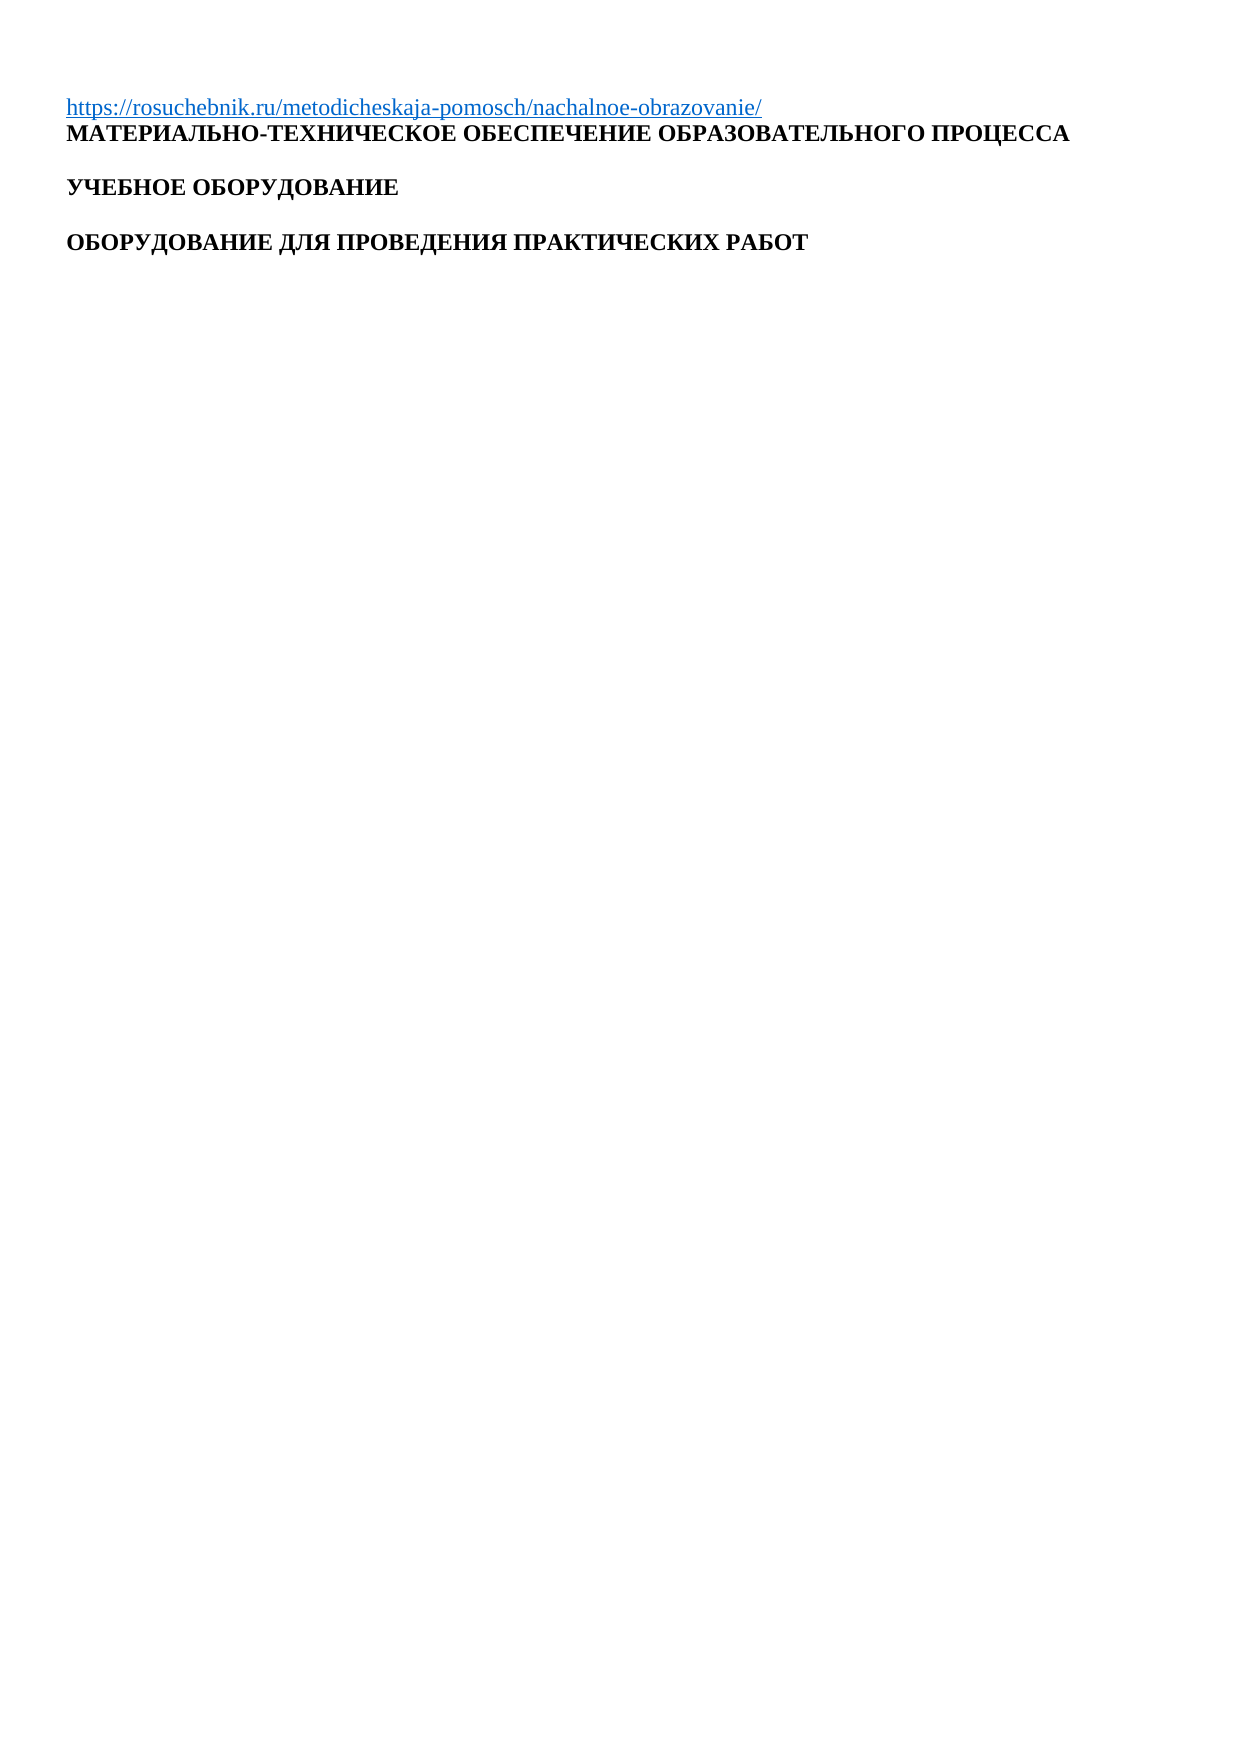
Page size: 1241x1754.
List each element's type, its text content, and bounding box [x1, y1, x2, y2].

text https://rosuchebnik.ru/metodicheskaja-pomosch/nachalnoe-obrazovanie/ [66, 87, 1177, 122]
text ОБОРУДОВАНИЕ ДЛЯ ПРОВЕДЕНИЯ ПРАКТИЧЕСКИХ РАБОТ [66, 231, 1177, 255]
text МАТЕРИАЛЬНО-ТЕХНИЧЕСКОЕ ОБЕСПЕЧЕНИЕ ОБРАЗОВАТЕЛЬНОГО ПРОЦЕССА [66, 122, 1177, 146]
text УЧЕБНОЕ ОБОРУДОВАНИЕ [66, 177, 1177, 201]
